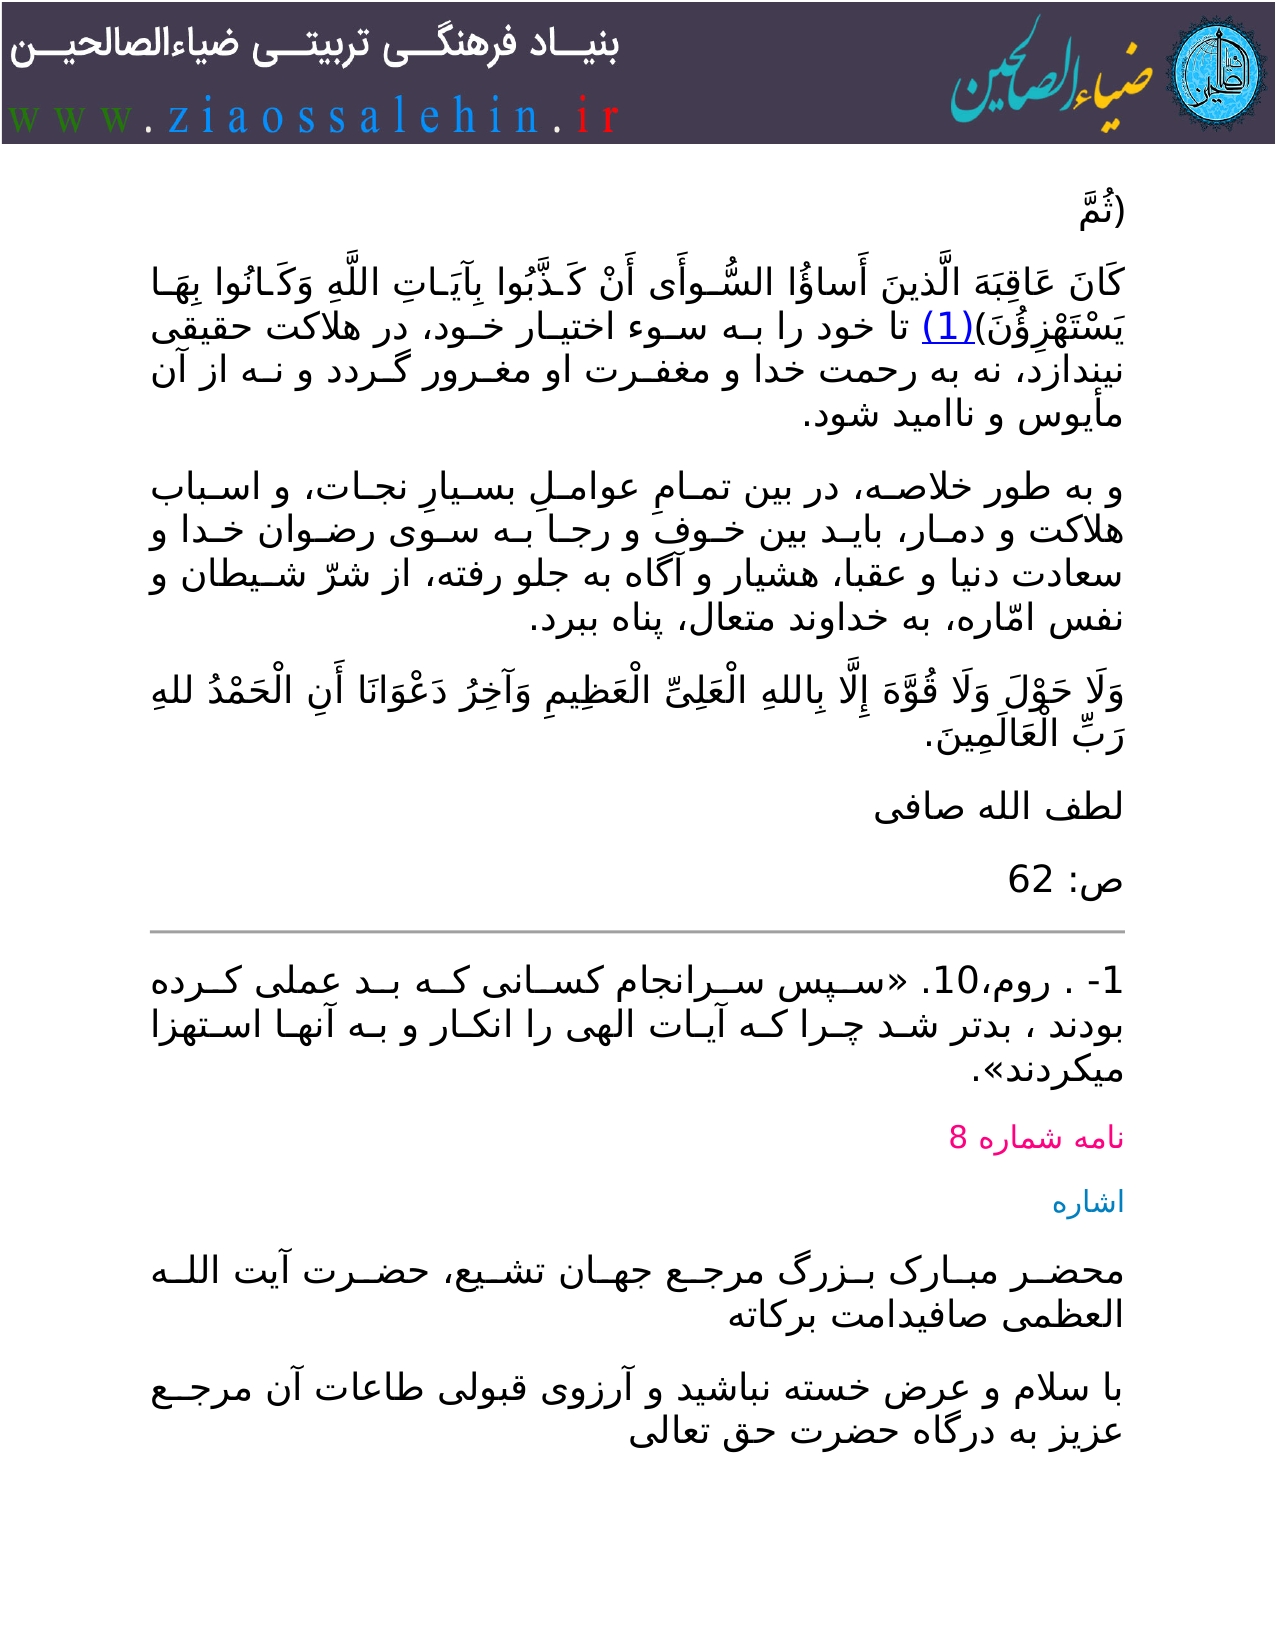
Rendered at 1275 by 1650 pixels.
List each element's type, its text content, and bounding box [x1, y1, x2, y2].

text کَانَ عَاقِبَهَ الَّذینَ أَساؤُا السُّوأَی أَنْ کَذَّبُوا بِآیَاتِ اللَّهِ وَکَانُوا بِهَا یَسْتَهْزِؤُنَ﴾(1) تا خود را به سوء اختیار خود، در هلاکت حقیقی نیندازد، نه به رحمت خدا و مغفرت او مغرور گردد و نه از آن مأیوس و ناامید شود. [150, 261, 1125, 435]
subtitle اشاره [150, 1185, 1125, 1220]
text و به طور خلاصه، در بین تمامِ عواملِ بسیارِ نجات، و اسباب هلاکت و دمار، باید بین خوف و رجا به سوی رضوان خدا و سعادت دنیا و عقبا، هشیار و آگاه به جلو رفته، از شرّ شیطان و نفس امّاره، به خداوند متعال، پناه ببرد. [150, 464, 1125, 639]
text 1- . روم،10. «سپس سرانجام کسانی که بد عملی کرده بودند ، بدتر شد چرا که آیات الهی را انکار و به آنها استهزا میکردند». [150, 959, 1125, 1090]
text با سلام و عرض خسته نباشید و آرزوی قبولی طاعات آن مرجع عزیز به درگاه حضرت حق تعالی [150, 1366, 1125, 1453]
text محضر مبارک بزرگ مرجع جهان تشیع، حضرت آیت الله العظمی صافیدامت برکاته [150, 1249, 1125, 1336]
text لطف الله صافی [150, 785, 1125, 828]
text ص: 62 [150, 857, 1125, 901]
subtitle نامه شماره 8 [150, 1119, 1125, 1156]
text ﴿ثُمَّ [150, 187, 1125, 231]
text وَلَا حَوْلَ وَلَا قُوَّهَ إِلَّا بِاللهِ الْعَلِیِّ الْعَظِیمِ وَآخِرُ دَعْوَانَا أَنِ الْحَمْدُ للهِ رَبِّ الْعَالَمِینَ. [150, 668, 1125, 756]
picture [1, 2, 1275, 144]
